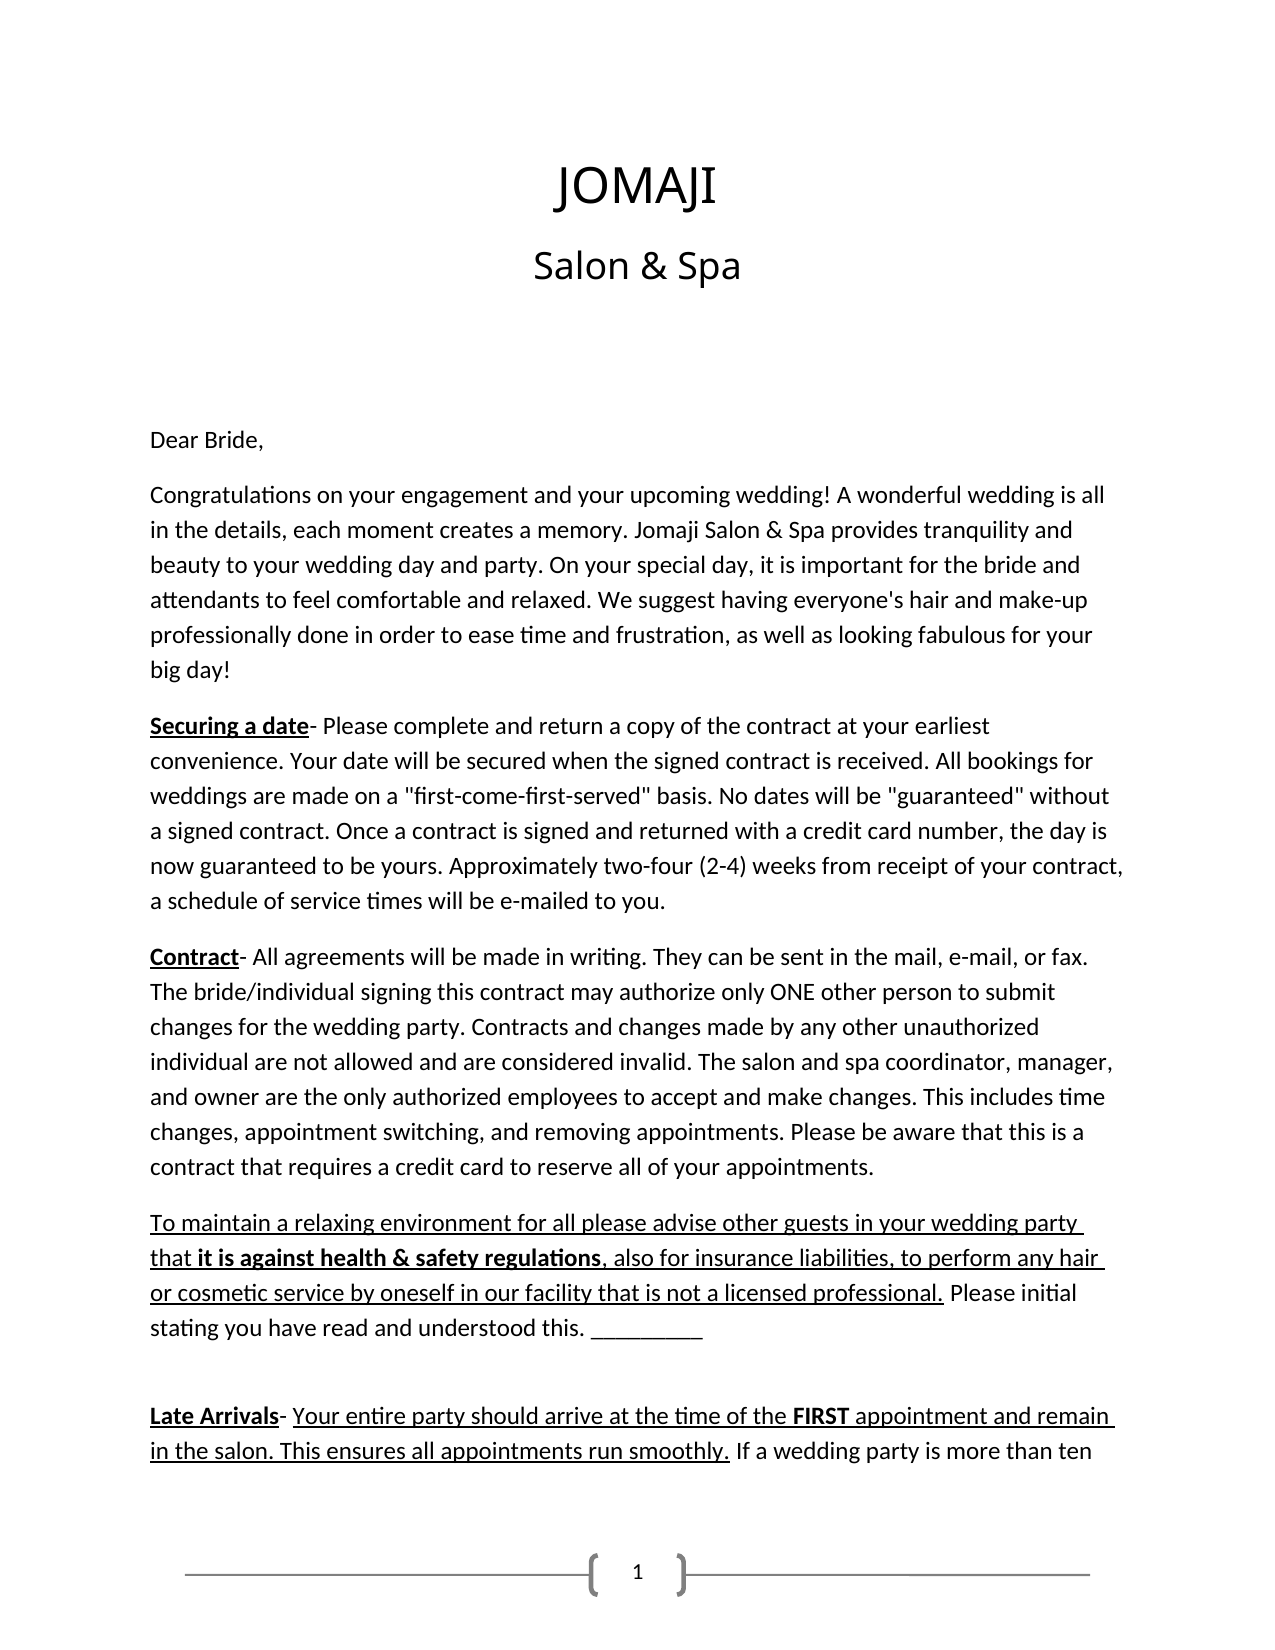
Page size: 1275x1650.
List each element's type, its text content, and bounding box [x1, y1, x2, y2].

text Securing a date- Please complete and return a copy of the contract at your earliest convenience. Your date will be secured when the signed contract is received. All bookings for weddings are made on a "first-come-first-served" basis. No dates will be "guaranteed" without a signed contract. Once a contract is signed and returned with a credit card number, the day is now guaranteed to be yours. Approximately two-four (2-4) weeks from receipt of your contract, a schedule of service times will be e-mailed to you. [150, 710, 1125, 916]
text To maintain a relaxing environment for all please advise other guests in your wedding party that it is against health & safety regulations, also for insurance liabilities, to perform any hair or cosmetic service by oneself in our facility that is not a licensed professional. Please initial stating you have read and understood this. _________ [150, 1207, 1125, 1375]
text JOMAJI [150, 150, 1125, 218]
text Contract- All agreements will be made in writing. They can be sent in the mail, e-mail, or fax. The bride/individual signing this contract may authorize only ONE other person to submit changes for the wedding party. Contracts and changes made by any other unauthorized individual are not allowed and are considered invalid. The salon and spa coordinator, manager, and owner are the only authorized employees to accept and make changes. This includes time changes, appointment switching, and removing appointments. Please be aware that this is a contract that requires a credit card to reserve all of your appointments. [150, 941, 1125, 1182]
text Dear Bride, [150, 424, 1125, 454]
text Congratulations on your engagement and your upcoming wedding! A wonderful wedding is all in the details, each moment creates a memory. Jomaji Salon & Spa provides tranquility and beauty to your wedding day and party. On your special day, it is important for the bride and attendants to feel comfortable and relaxed. We suggest having everyone's hair and make-up professionally done in order to ease time and frustration, as well as looking fabulous for your big day! [150, 479, 1125, 685]
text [150, 1400, 1125, 1465]
text Salon & Spa [150, 239, 1125, 290]
